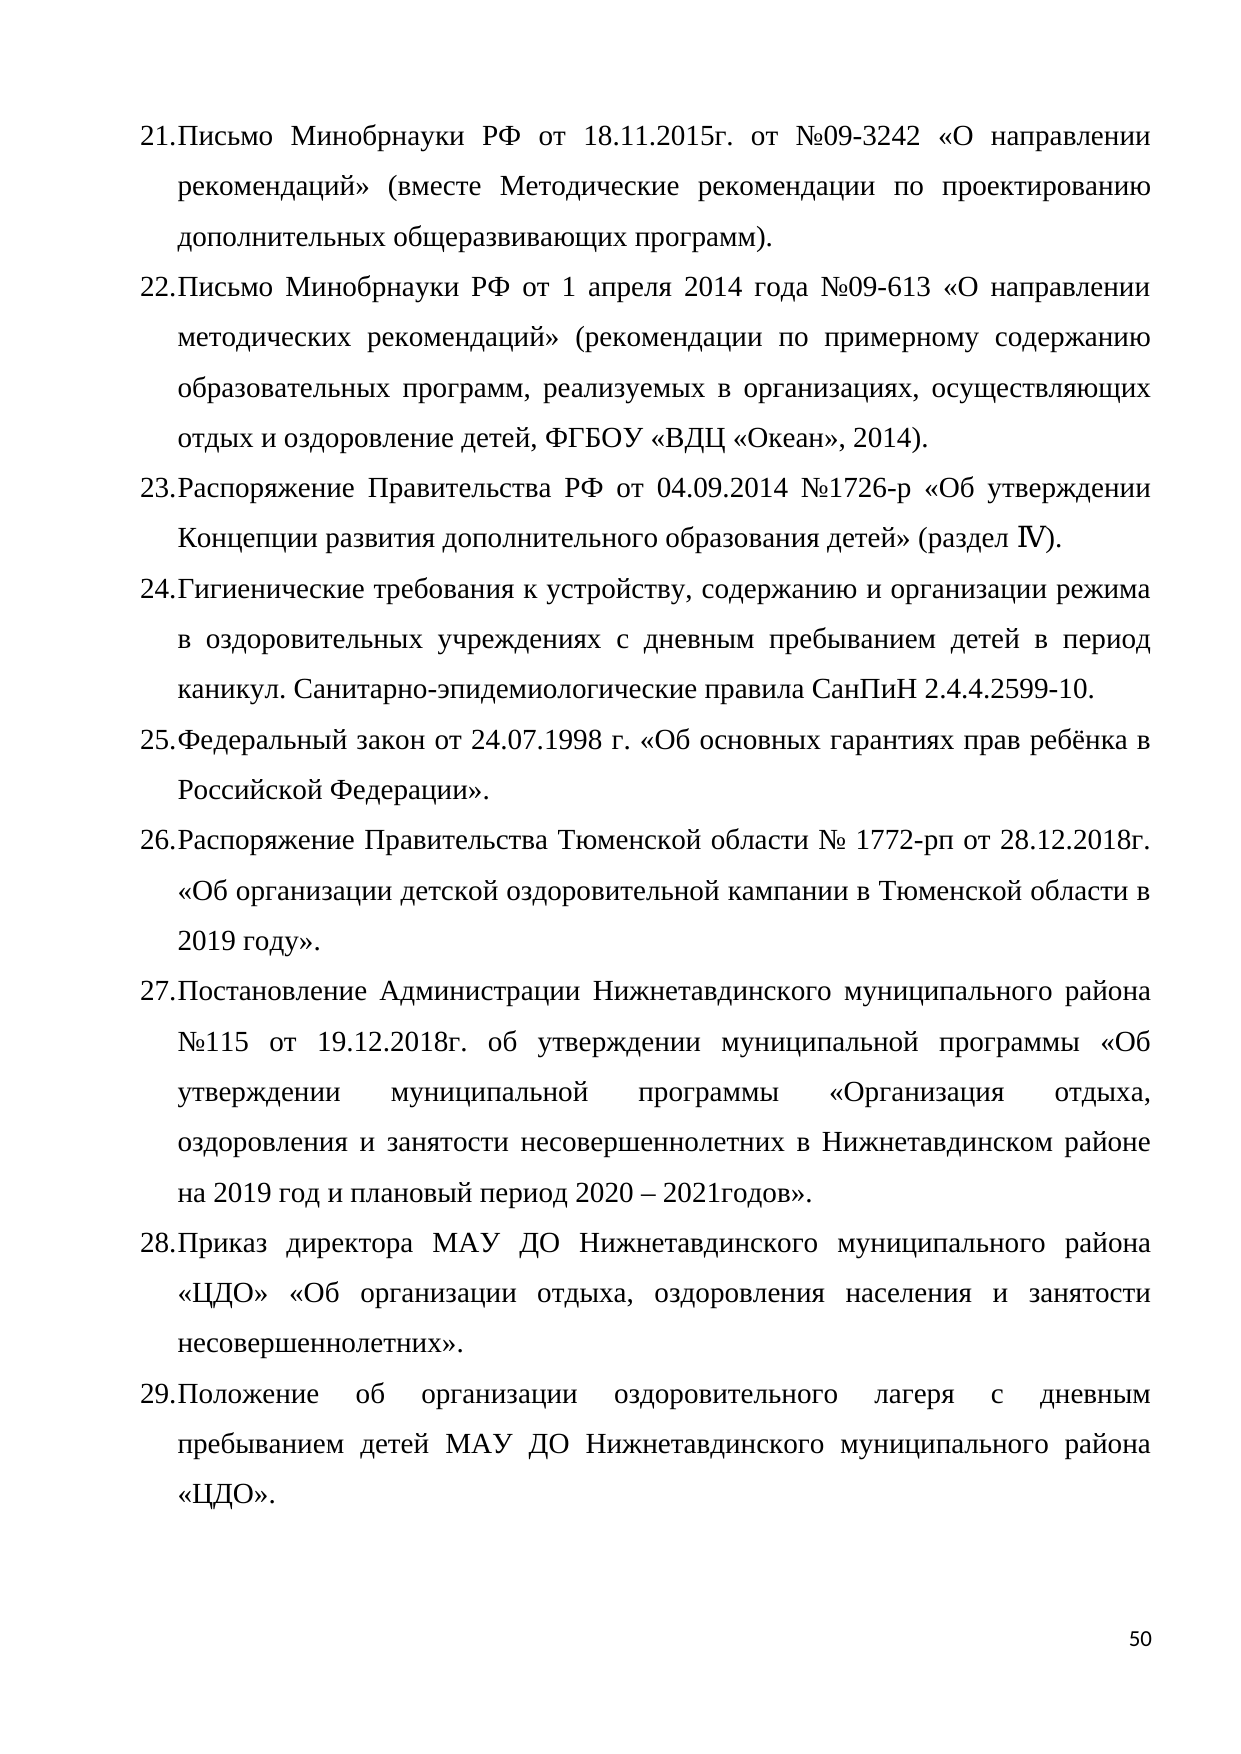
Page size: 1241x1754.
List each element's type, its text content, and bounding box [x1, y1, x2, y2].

list Распоряжение Правительства Тюменской области № 1772-рп от 28.12.2018г. «Об организации детской оздоровительной кампании в Тюменской области в 2019 году». [140, 822, 1152, 957]
list Федеральный закон от 24.07.1998 г. «Об основных гарантиях прав ребёнка в Российской Федерации». [140, 722, 1152, 806]
list Положение об организации оздоровительного лагеря с дневным пребыванием детей МАУ ДО Нижнетавдинского муниципального района «ЦДО». [140, 1376, 1152, 1510]
list Распоряжение Правительства РФ от 04.09.2014 №1726-р «Об утверждении Концепции развития дополнительного образования детей» (раздел Ⅳ). [140, 470, 1152, 554]
list Постановление Администрации Нижнетавдинского муниципального района №115 от 19.12.2018г. об утверждении муниципальной программы «Об утверждении муниципальной программы «Организация отдыха, оздоровления и занятости несовершеннолетних в Нижнетавдинском районе на 2019 год и плановый период 2020 – 2021годов». [140, 973, 1152, 1208]
list Письмо Минобрнауки РФ от 18.11.2015г. от №09-3242 «О направлении рекомендаций» (вместе Методические рекомендации по проектированию дополнительных общеразвивающих программ). [140, 118, 1152, 252]
list Гигиенические требования к устройству, содержанию и организации режима в оздоровительных учреждениях с дневным пребыванием детей в период каникул. Санитарно-эпидемиологические правила СанПиН 2.4.4.2599-10. [140, 571, 1152, 705]
list Письмо Минобрнауки РФ от 1 апреля 2014 года №09-613 «О направлении методических рекомендаций» (рекомендации по примерному содержанию образовательных программ, реализуемых в организациях, осуществляющих отдых и оздоровление детей, ФГБОУ «ВДЦ «Океан», 2014). [140, 269, 1152, 453]
list Приказ директора МАУ ДО Нижнетавдинского муниципального района «ЦДО» «Об организации отдыха, оздоровления населения и занятости несовершеннолетних». [140, 1225, 1152, 1359]
